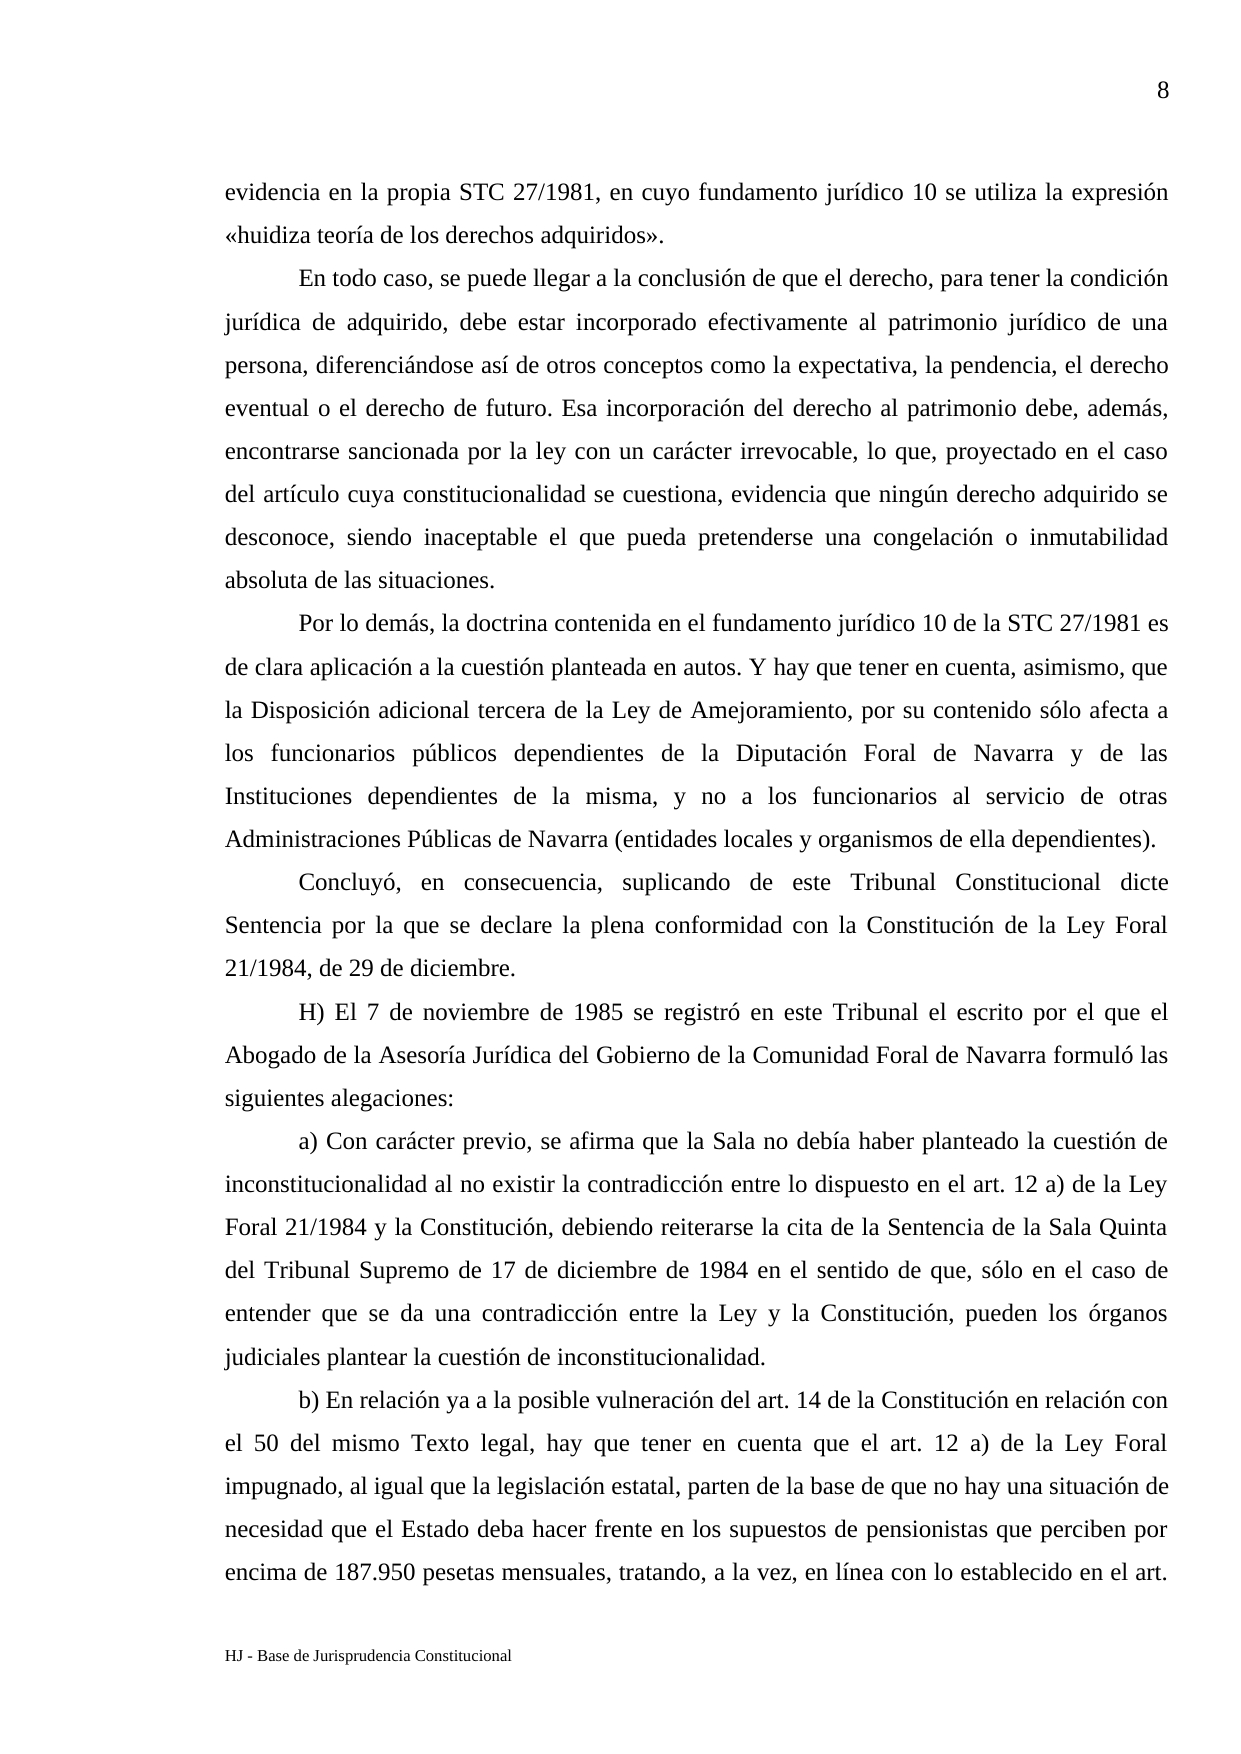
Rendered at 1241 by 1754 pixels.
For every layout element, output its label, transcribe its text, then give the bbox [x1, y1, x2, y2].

text Por lo demás, la doctrina contenida en el fundamento jurídico 10 de la STC 27/1981 es de clara aplicación a la cuestión planteada en autos. Y hay que tener en cuenta, asimismo, que la Disposición adicional tercera de la Ley de Amejoramiento, por su contenido sólo afecta a los funcionarios públicos dependientes de la Diputación Foral de Navarra y de las Instituciones dependientes de la misma, y no a los funcionarios al servicio de otras Administraciones Públicas de Navarra (entidades locales y organismos de ella dependientes). [224, 608, 1169, 853]
text En todo caso, se puede llegar a la conclusión de que el derecho, para tener la condición jurídica de adquirido, debe estar incorporado efectivamente al patrimonio jurídico de una persona, diferenciándose así de otros conceptos como la expectativa, la pendencia, el derecho eventual o el derecho de futuro. Esa incorporación del derecho al patrimonio debe, además, encontrarse sancionada por la ley con un carácter irrevocable, lo que, proyectado en el caso del artículo cuya constitucionalidad se cuestiona, evidencia que ningún derecho adquirido se desconoce, siendo inaceptable el que pueda pretenderse una congelación o inmutabilidad absoluta de las situaciones. [224, 263, 1169, 594]
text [224, 1385, 1169, 1586]
text H) El 7 de noviembre de 1985 se registró en este Tribunal el escrito por el que el Abogado de la Asesoría Jurídica del Gobierno de la Comunidad Foral de Navarra formuló las siguientes alegaciones: [224, 997, 1169, 1112]
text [224, 177, 1169, 249]
text a) Con carácter previo, se afirma que la Sala no debía haber planteado la cuestión de inconstitucionalidad al no existir la contradicción entre lo dispuesto en el art. 12 a) de la Ley Foral 21/1984 y la Constitución, debiendo reiterarse la cita de la Sentencia de la Sala Quinta del Tribunal Supremo de 17 de diciembre de 1984 en el sentido de que, sólo en el caso de entender que se da una contradicción entre la Ley y la Constitución, pueden los órganos judiciales plantear la cuestión de inconstitucionalidad. [224, 1126, 1169, 1370]
text Concluyó, en consecuencia, suplicando de este Tribunal Constitucional dicte Sentencia por la que se declare la plena conformidad con la Constitución de la Ley Foral 21/1984, de 29 de diciembre. [224, 867, 1169, 982]
